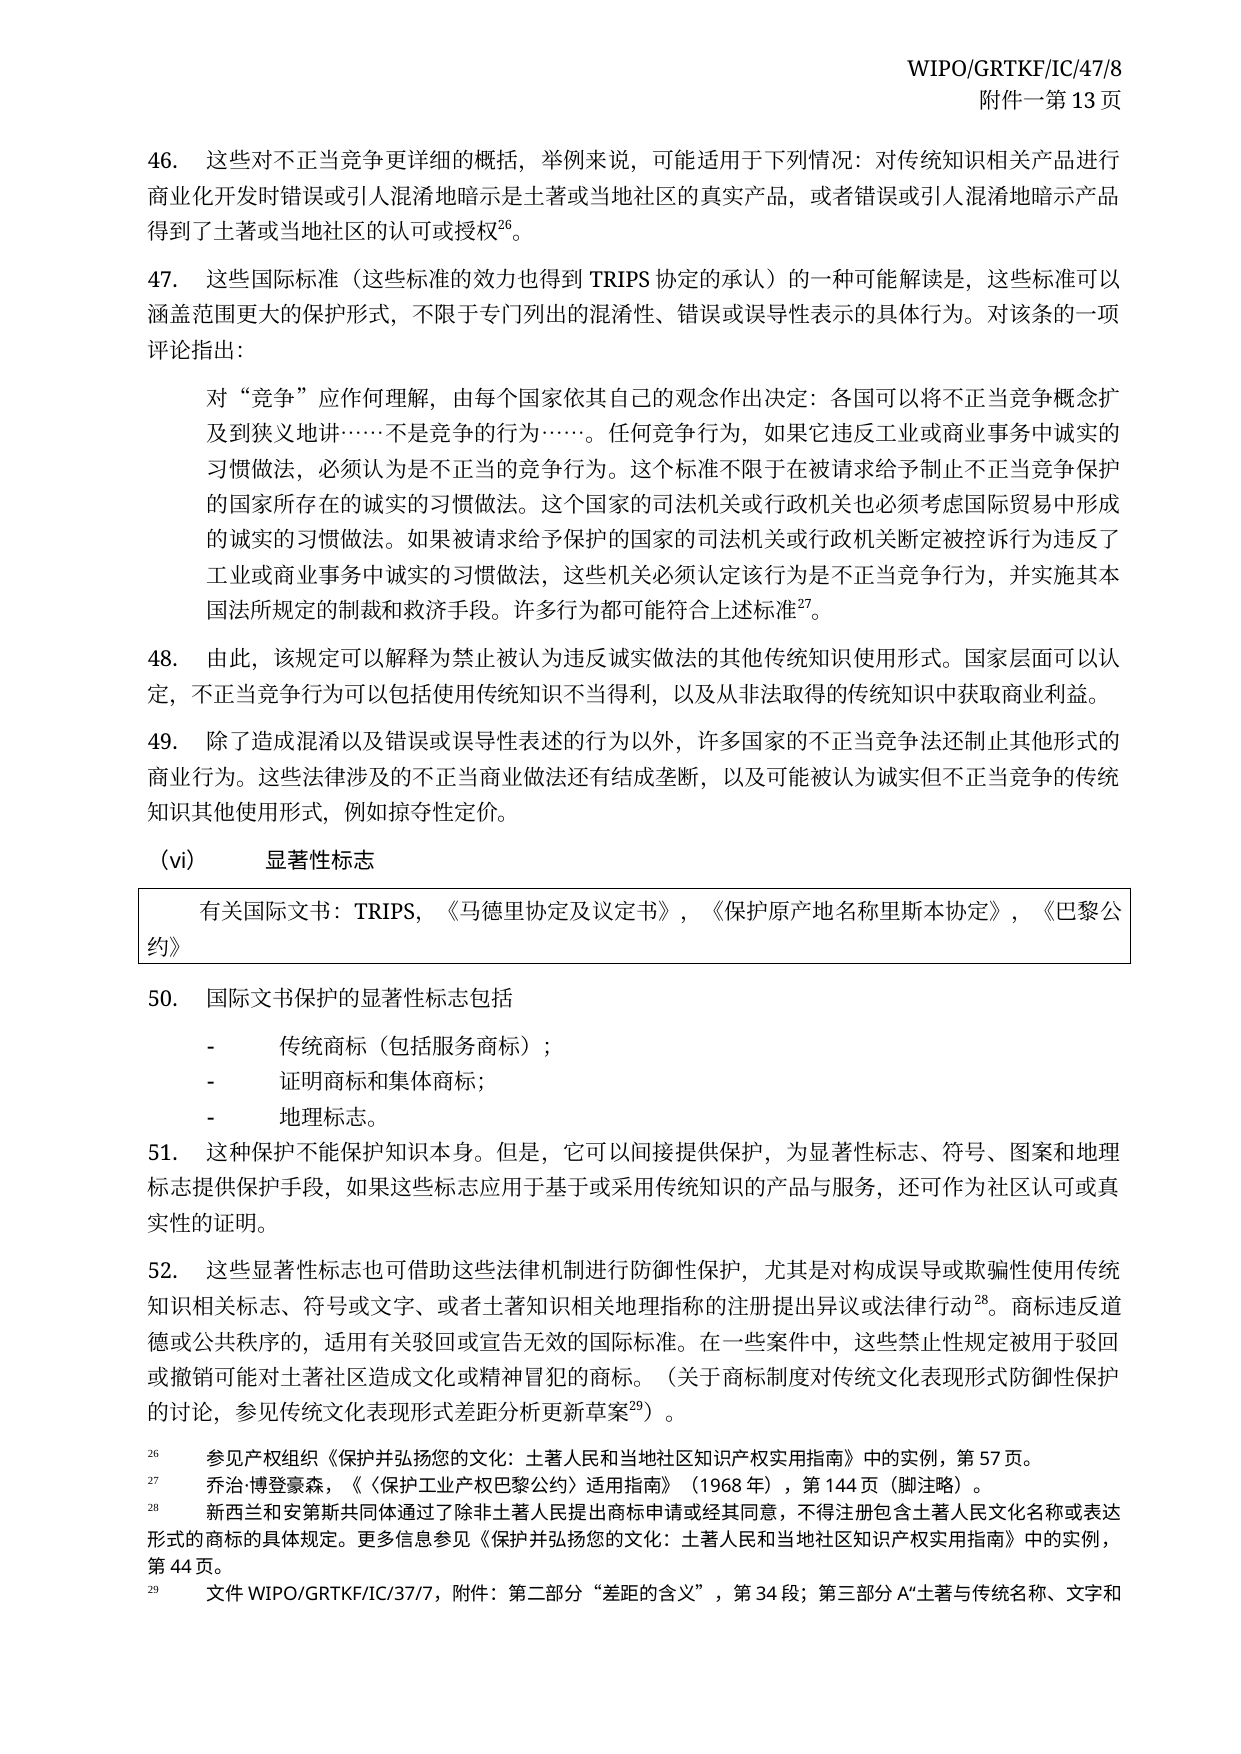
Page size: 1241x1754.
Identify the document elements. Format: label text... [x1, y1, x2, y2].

list 证明商标和集体商标； [207, 1060, 1122, 1096]
list 由此，该规定可以解释为禁止被认为违反诚实做法的其他传统知识使用形式。国家层面可以认定，不正当竞争行为可以包括使用传统知识不当得利，以及从非法取得的传统知识中获取商业利益。 [148, 637, 1122, 708]
subtitle （vi） 显著性标志 [148, 839, 1122, 875]
list 这些国际标准（这些标准的效力也得到TRIPS协定的承认）的一种可能解读是，这些标准可以涵盖范围更大的保护形式，不限于专门列出的混淆性、错误或误导性表示的具体行为。对该条的一项评论指出： [148, 258, 1122, 364]
list 传统商标（包括服务商标）； [207, 1025, 1122, 1060]
text 有关国际文书：TRIPS，《马德里协定及议定书》，《保护原产地名称里斯本协定》，《巴黎公约》 [139, 889, 1130, 963]
list 这些显著性标志也可借助这些法律机制进行防御性保护，尤其是对构成误导或欺骗性使用传统知识相关标志、符号或文字、或者土著知识相关地理指称的注册提出异议或法律行动。商标违反道德或公共秩序的，适用有关驳回或宣告无效的国际标准。在一些案件中，这些禁止性规定被用于驳回或撤销可能对土著社区造成文化或精神冒犯的商标。（关于商标制度对传统文化表现形式防御性保护的讨论，参见传统文化表现形式差距分析更新草案）。 [148, 1250, 1122, 1427]
list 地理标志。 [207, 1096, 1122, 1131]
list 这种保护不能保护知识本身。但是，它可以间接提供保护，为显著性标志、符号、图案和地理标志提供保护手段，如果这些标志应用于基于或采用传统知识的产品与服务，还可作为社区认可或真实性的证明。 [148, 1131, 1122, 1237]
list 除了造成混淆以及错误或误导性表述的行为以外，许多国家的不正当竞争法还制止其他形式的商业行为。这些法律涉及的不正当商业做法还有结成垄断，以及可能被认为诚实但不正当竞争的传统知识其他使用形式，例如掠夺性定价。 [148, 721, 1122, 827]
list 这些对不正当竞争更详细的概括，举例来说，可能适用于下列情况：对传统知识相关产品进行商业化开发时错误或引人混淆地暗示是土著或当地社区的真实产品，或者错误或引人混淆地暗示产品得到了土著或当地社区的认可或授权。 [148, 139, 1122, 246]
list 国际文书保护的显著性标志包括 [148, 977, 1122, 1012]
text 对“竞争”应作何理解，由每个国家依其自己的观念作出决定：各国可以将不正当竞争概念扩及到狭义地讲……不是竞争的行为……。任何竞争行为，如果它违反工业或商业事务中诚实的习惯做法，必须认为是不正当的竞争行为。这个标准不限于在被请求给予制止不正当竞争保护的国家所存在的诚实的习惯做法。这个国家的司法机关或行政机关也必须考虑国际贸易中形成的诚实的习惯做法。如果被请求给予保护的国家的司法机关或行政机关断定被控诉行为违反了工业或商业事务中诚实的习惯做法，这些机关必须认定该行为是不正当竞争行为，并实施其本国法所规定的制裁和救济手段。许多行为都可能符合上述标准。 [207, 377, 1122, 625]
